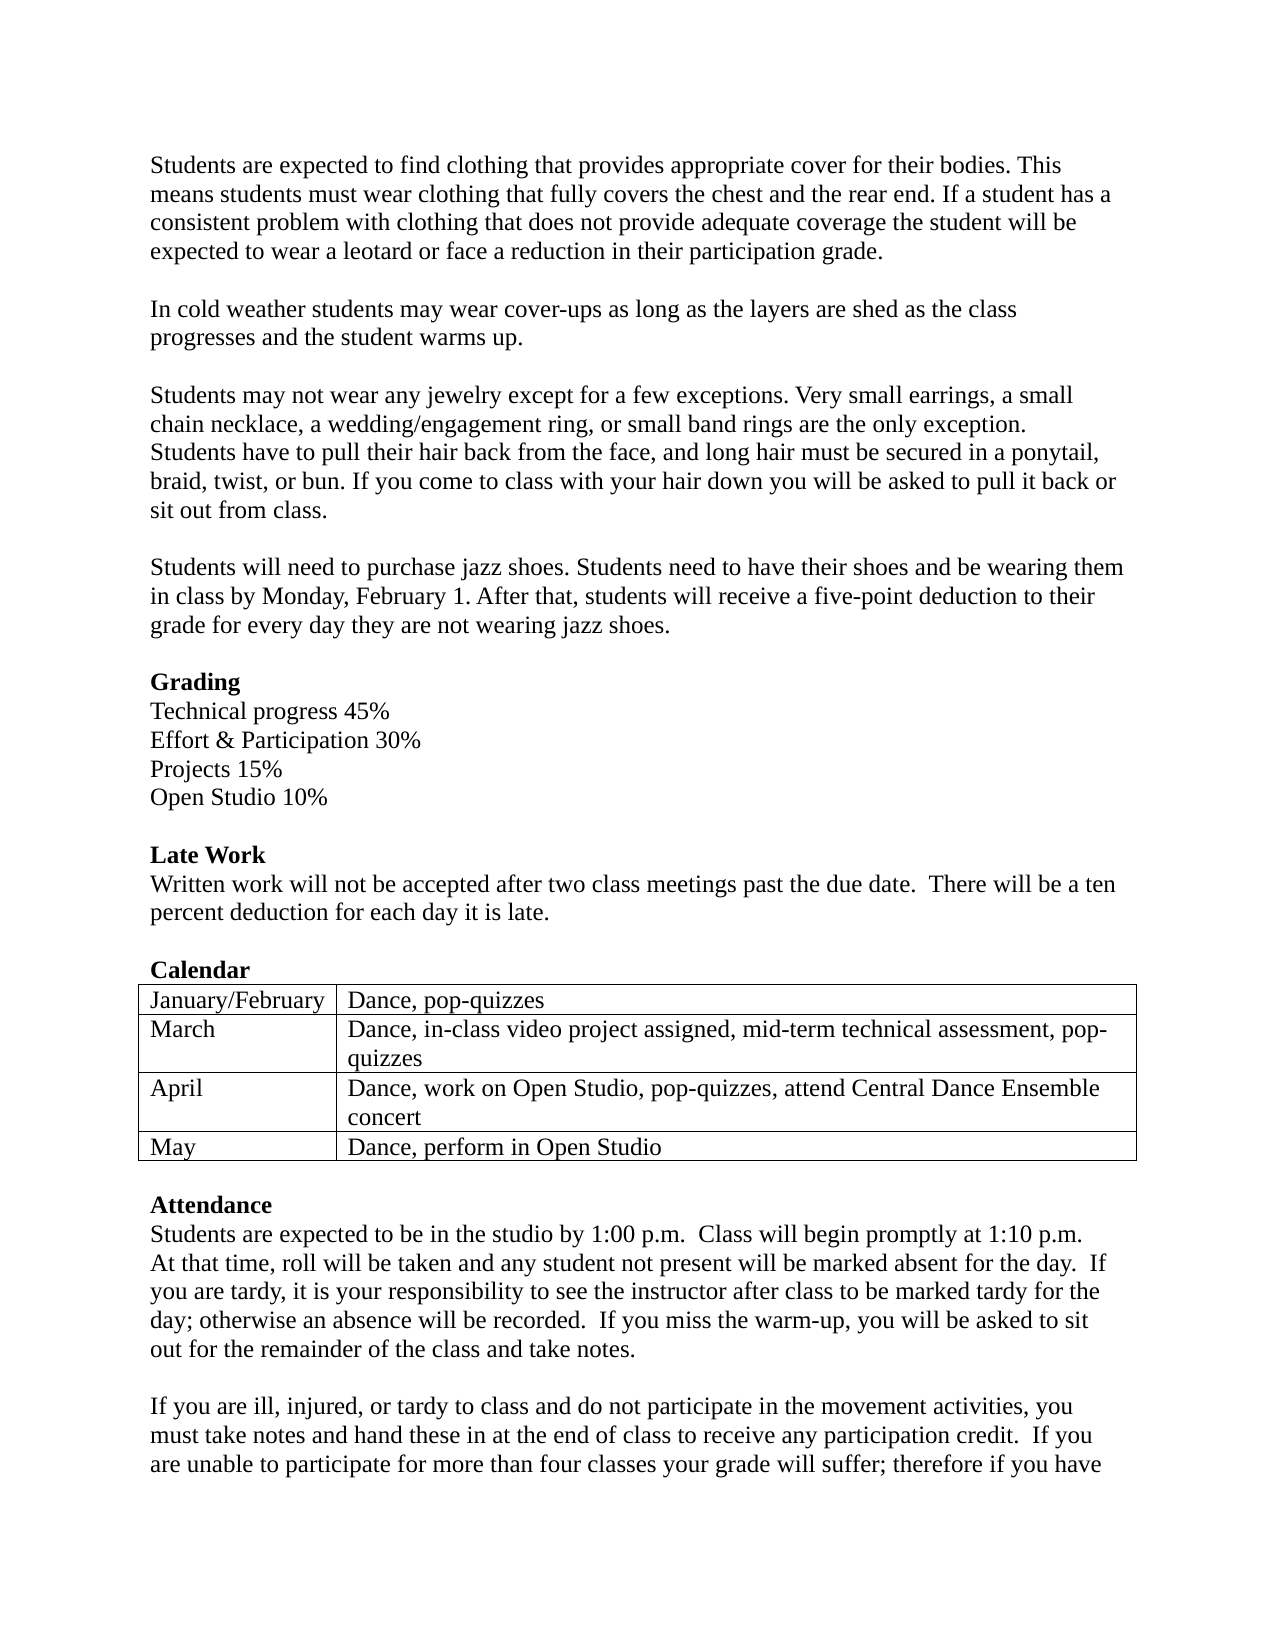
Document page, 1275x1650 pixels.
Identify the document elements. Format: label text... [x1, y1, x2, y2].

text Students have to pull their hair back from the face, and long hair must be secured in a ponytail, braid, twist, or bun. If you come to class with your hair down you will be asked to pull it back or sit out from class. [150, 437, 1125, 524]
table_cell May [139, 1132, 336, 1160]
table_header January/February [139, 985, 336, 1013]
text Projects 15% [150, 754, 1125, 782]
table_cell Dance, in-class video project assigned, mid-term technical assessment, pop-quizzes [337, 1015, 1136, 1072]
text Students may not wear any jewelry except for a few exceptions. Very small earrings, a small chain necklace, a wedding/engagement ring, or small band rings are the only exception. [150, 380, 1125, 437]
table_cell Dance, work on Open Studio, pop-quizzes, attend Central Dance Ensemble concert [337, 1073, 1136, 1131]
text In cold weather students may wear cover-ups as long as the layers are shed as the class progresses and the student warms up. [150, 294, 1125, 351]
text Open Studio 10% [150, 782, 1125, 811]
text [150, 1391, 1125, 1478]
text Written work will not be accepted after two class meetings past the due date. There will be a ten percent deduction for each day it is late. [150, 869, 1125, 926]
table_cell April [139, 1073, 336, 1131]
text Calendar [150, 955, 1125, 984]
text Attendance [150, 1190, 1125, 1219]
table_header Dance, pop-quizzes [337, 985, 1136, 1013]
text Students will need to purchase jazz shoes. Students need to have their shoes and be wearing them in class by Monday, February 1. After that, students will receive a five-point deduction to their grade for every day they are not wearing jazz shoes. [150, 552, 1125, 639]
text Grading [150, 667, 1125, 696]
text Students are expected to find clothing that provides appropriate cover for their bodies. This means students must wear clothing that fully covers the chest and the rear end. If a student has a consistent problem with clothing that does not provide adequate coverage the student will be expected to wear a leotard or face a reduction in their participation grade. [150, 150, 1125, 265]
text Late Work [150, 840, 1125, 869]
text Effort & Participation 30% [150, 725, 1125, 754]
table_cell March [139, 1015, 336, 1072]
text Technical progress 45% [150, 696, 1125, 725]
table_cell Dance, perform in Open Studio [337, 1132, 1136, 1160]
text Students are expected to be in the studio by 1:00 p.m. Class will begin promptly at 1:10 p.m. At that time, roll will be taken and any student not present will be marked absent for the day. If you are tardy, it is your responsibility to see the instructor after class to be marked tardy for the day; otherwise an absence will be recorded. If you miss the warm-up, you will be asked to sit out for the remainder of the class and take notes. [150, 1219, 1125, 1363]
